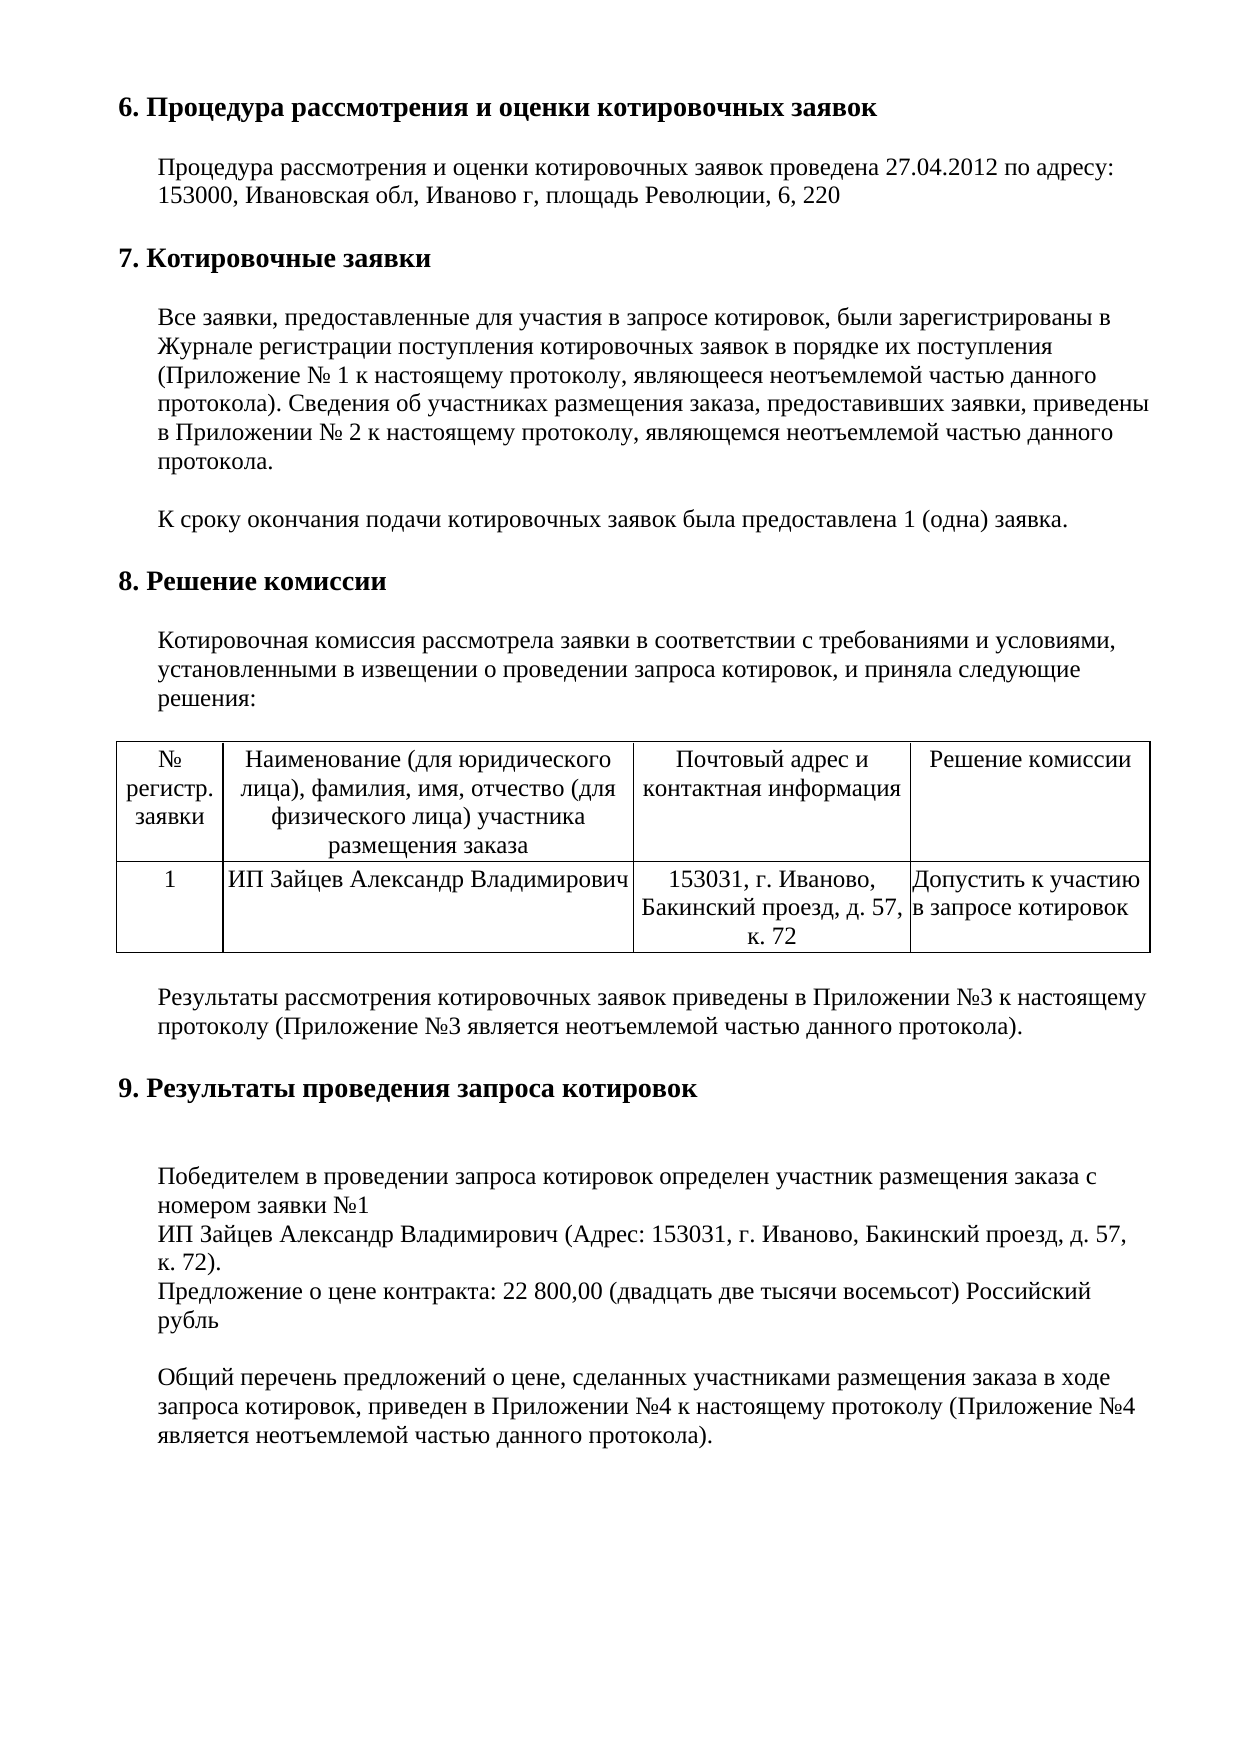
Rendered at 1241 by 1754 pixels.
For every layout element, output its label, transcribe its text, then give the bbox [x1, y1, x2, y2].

text Победителем в проведении запроса котировок определен участник размещения заказа с номером заявки №1 ИП Зайцев Александр Владимирович (Адрес: 153031, г. Иваново, Бакинский проезд, д. 57, к. 72). Предложение о цене контракта: 22 800,00 (двадцать две тысячи восемьсот) Российский рубль Общий перечень предложений о цене, сделанных участниками размещения заказа в ходе запроса котировок, приведен в Приложении №4 к настоящему протоколу (Приложение №4 является неотъемлемой частью данного протокола). [157, 1132, 1152, 1449]
table_header № регистр. заявки [117, 742, 223, 861]
text 8. Решение комиссии [118, 564, 1152, 596]
table_header Почтовый адрес и контактная информация [634, 742, 910, 861]
table_cell Допустить к участию в запросе котировок [911, 862, 1149, 951]
table_header Решение комиссии [911, 742, 1149, 861]
text Котировочная комиссия рассмотрела заявки в соответствии с требованиями и условиями, установленными в извещении о проведении запроса котировок, и приняла следующие решения: [157, 625, 1152, 712]
text Процедура рассмотрения и оценки котировочных заявок проведена 27.04.2012 по адресу: 153000, Ивановская обл, Иваново г, площадь Революции, 6, 220 [157, 152, 1152, 209]
text Результаты рассмотрения котировочных заявок приведены в Приложении №3 к настоящему протоколу (Приложение №3 является неотъемлемой частью данного протокола). [157, 982, 1152, 1040]
text 9. Результаты проведения запроса котировок [118, 1071, 1152, 1103]
text 7. Котировочные заявки [118, 241, 1152, 273]
table_cell 1 [117, 862, 222, 951]
table_header Наименование (для юридического лица), фамилия, имя, отчество (для физического лица) участника размещения заказа [224, 742, 633, 861]
table_cell 153031, г. Иваново, Бакинский проезд, д. 57, к. 72 [634, 862, 910, 951]
text К сроку окончания подачи котировочных заявок была предоставлена 1 (одна) заявка. [157, 504, 1152, 533]
table_cell ИП Зайцев Александр Владимирович [224, 862, 633, 951]
text 6. Процедура рассмотрения и оценки котировочных заявок [118, 90, 1152, 123]
text Все заявки, предоставленные для участия в запросе котировок, были зарегистрированы в Журнале регистрации поступления котировочных заявок в порядке их поступления (Приложение № 1 к настоящему протоколу, являющееся неотъемлемой частью данного протокола). Сведения об участниках размещения заказа, предоставивших заявки, приведены в Приложении № 2 к настоящему протоколу, являющемся неотъемлемой частью данного протокола. [157, 302, 1152, 475]
